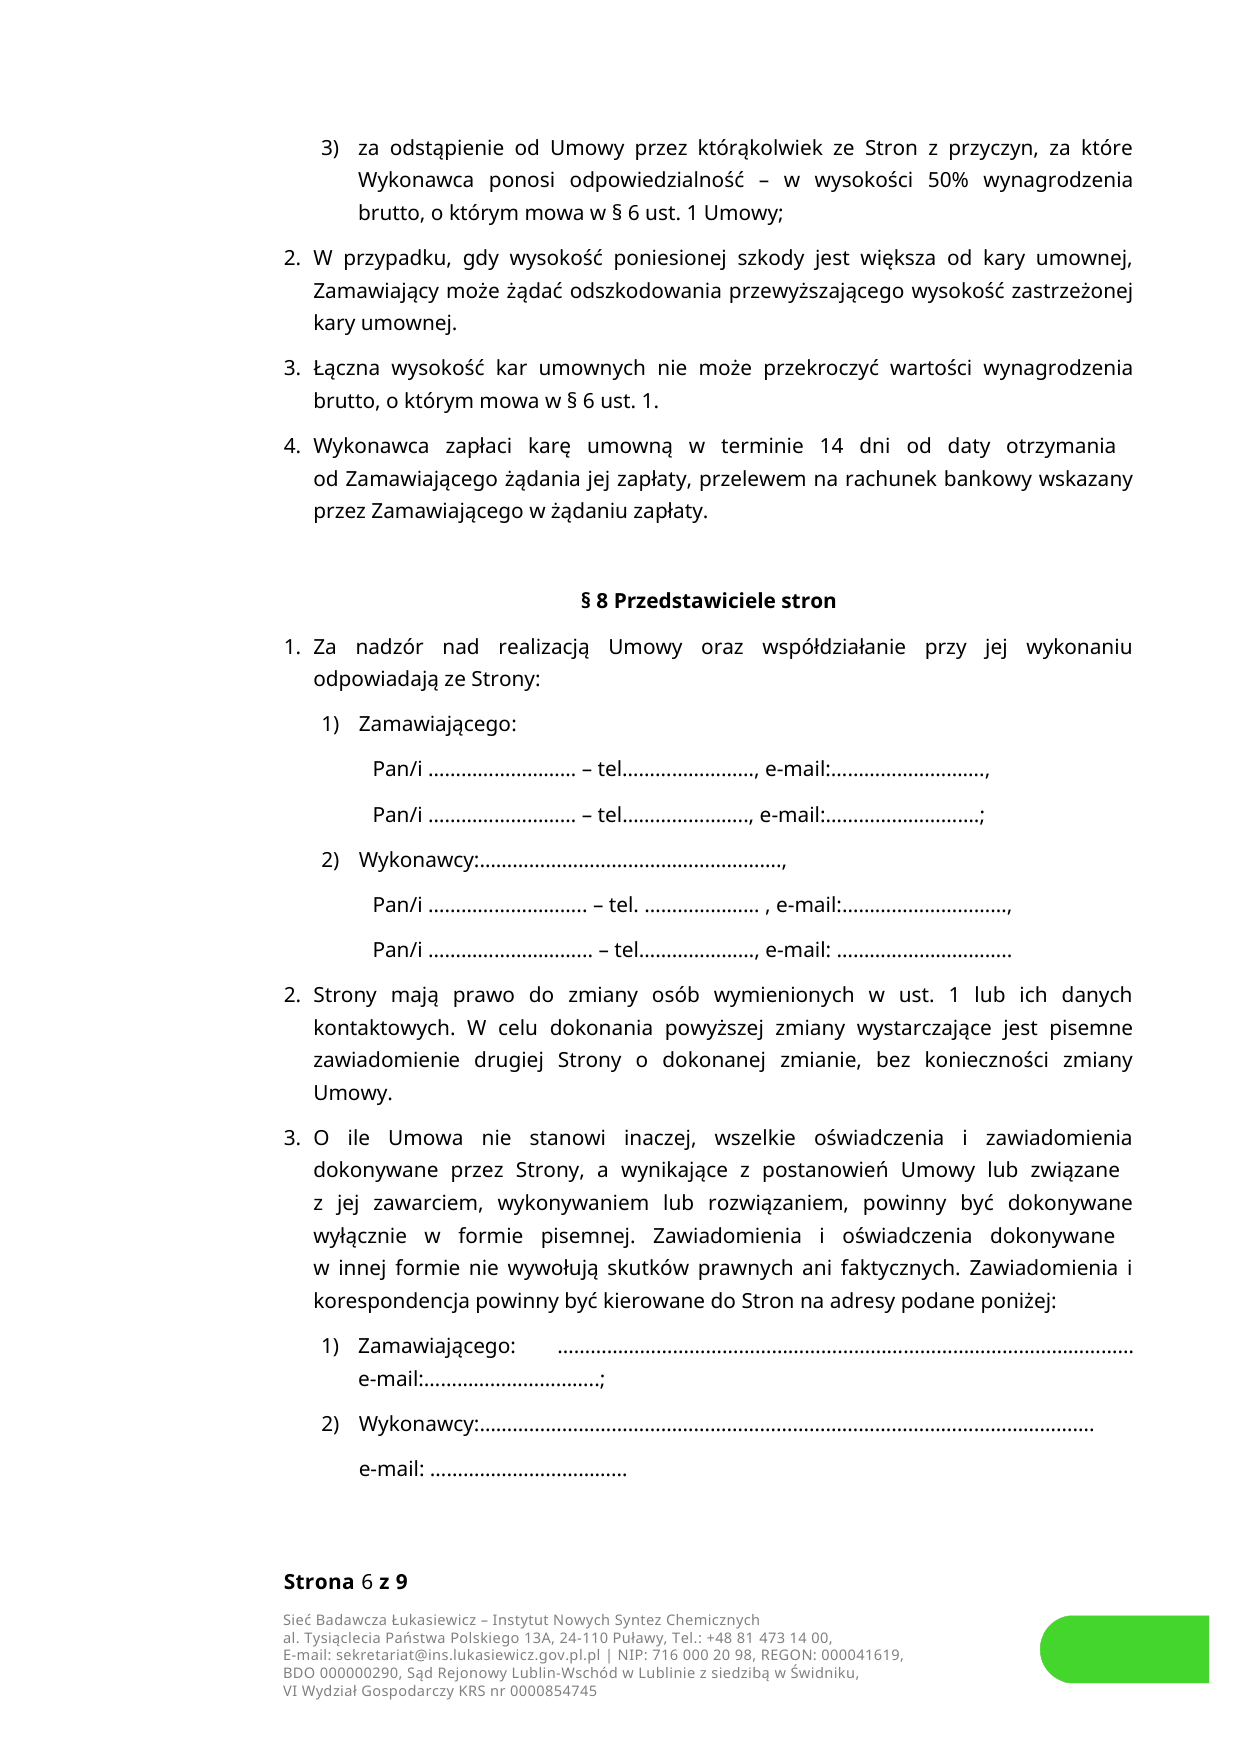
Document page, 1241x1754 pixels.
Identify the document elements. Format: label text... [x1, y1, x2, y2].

list Wykonawca zapłaci karę umowną w terminie 14 dni od daty otrzymania od Zamawiającego żądania jej zapłaty, przelewem na rachunek bankowy wskazany przez Zamawiającego w żądaniu zapłaty. [283, 431, 1134, 525]
text § 8 Przedstawiciele stron [283, 587, 1134, 615]
text Pan/i ………………………... – tel…………………, e-mail: ………………………….. [372, 935, 1134, 963]
text Pan/i ……………………… – tel………………….., e-mail:……………………….; [372, 800, 1134, 828]
list W przypadku, gdy wysokość poniesionej szkody jest większa od kary umownej, Zamawiający może żądać odszkodowania przewyższającego wysokość zastrzeżonej kary umownej. [283, 243, 1134, 337]
list za odstąpienie od Umowy przez którąkolwiek ze Stron z przyczyn, za które Wykonawca ponosi odpowiedzialność – w wysokości 50% wynagrodzenia brutto, o którym mowa w § 6 ust. 1 Umowy; [321, 133, 1134, 227]
list Za nadzór nad realizacją Umowy oraz współdziałanie przy jej wykonaniu odpowiadają ze Strony: [283, 632, 1134, 693]
list O ile Umowa nie stanowi inaczej, wszelkie oświadczenia i zawiadomienia dokonywane przez Strony, a wynikające z postanowień Umowy lub związane z jej zawarciem, wykonywaniem lub rozwiązaniem, powinny być dokonywane wyłącznie w formie pisemnej. Zawiadomienia i oświadczenia dokonywane w innej formie nie wywołują skutków prawnych ani faktycznych. Zawiadomienia i korespondencja powinny być kierowane do Stron na adresy podane poniżej: [283, 1123, 1134, 1314]
text e-mail: ……………………………… [358, 1454, 1134, 1482]
list Łączna wysokość kar umownych nie może przekroczyć wartości wynagrodzenia brutto, o którym mowa w § 6 ust. 1. [283, 353, 1134, 414]
list Zamawiającego: …………………………………………………………………………………………… e-mail:…………………………..; [321, 1331, 1134, 1392]
list Strony mają prawo do zmiany osób wymienionych w ust. 1 lub ich danych kontaktowych. W celu dokonania powyższej zmiany wystarczające jest pisemne zawiadomienie drugiej Strony o dokonanej zmianie, bez konieczności zmiany Umowy. [283, 980, 1134, 1106]
text Pan/i ……………………… – tel……………………, e-mail:………………………., [372, 754, 1134, 783]
list Zamawiającego: [321, 709, 1134, 738]
list Wykonawcy:…………………………………………………………………………………………………. [321, 1409, 1134, 1437]
list Wykonawcy:………………………………………………., [321, 845, 1134, 873]
picture [1036, 1611, 1239, 1752]
text Pan/i ……………………….. – tel. ………………… , e-mail:…………………………, [372, 890, 1134, 918]
